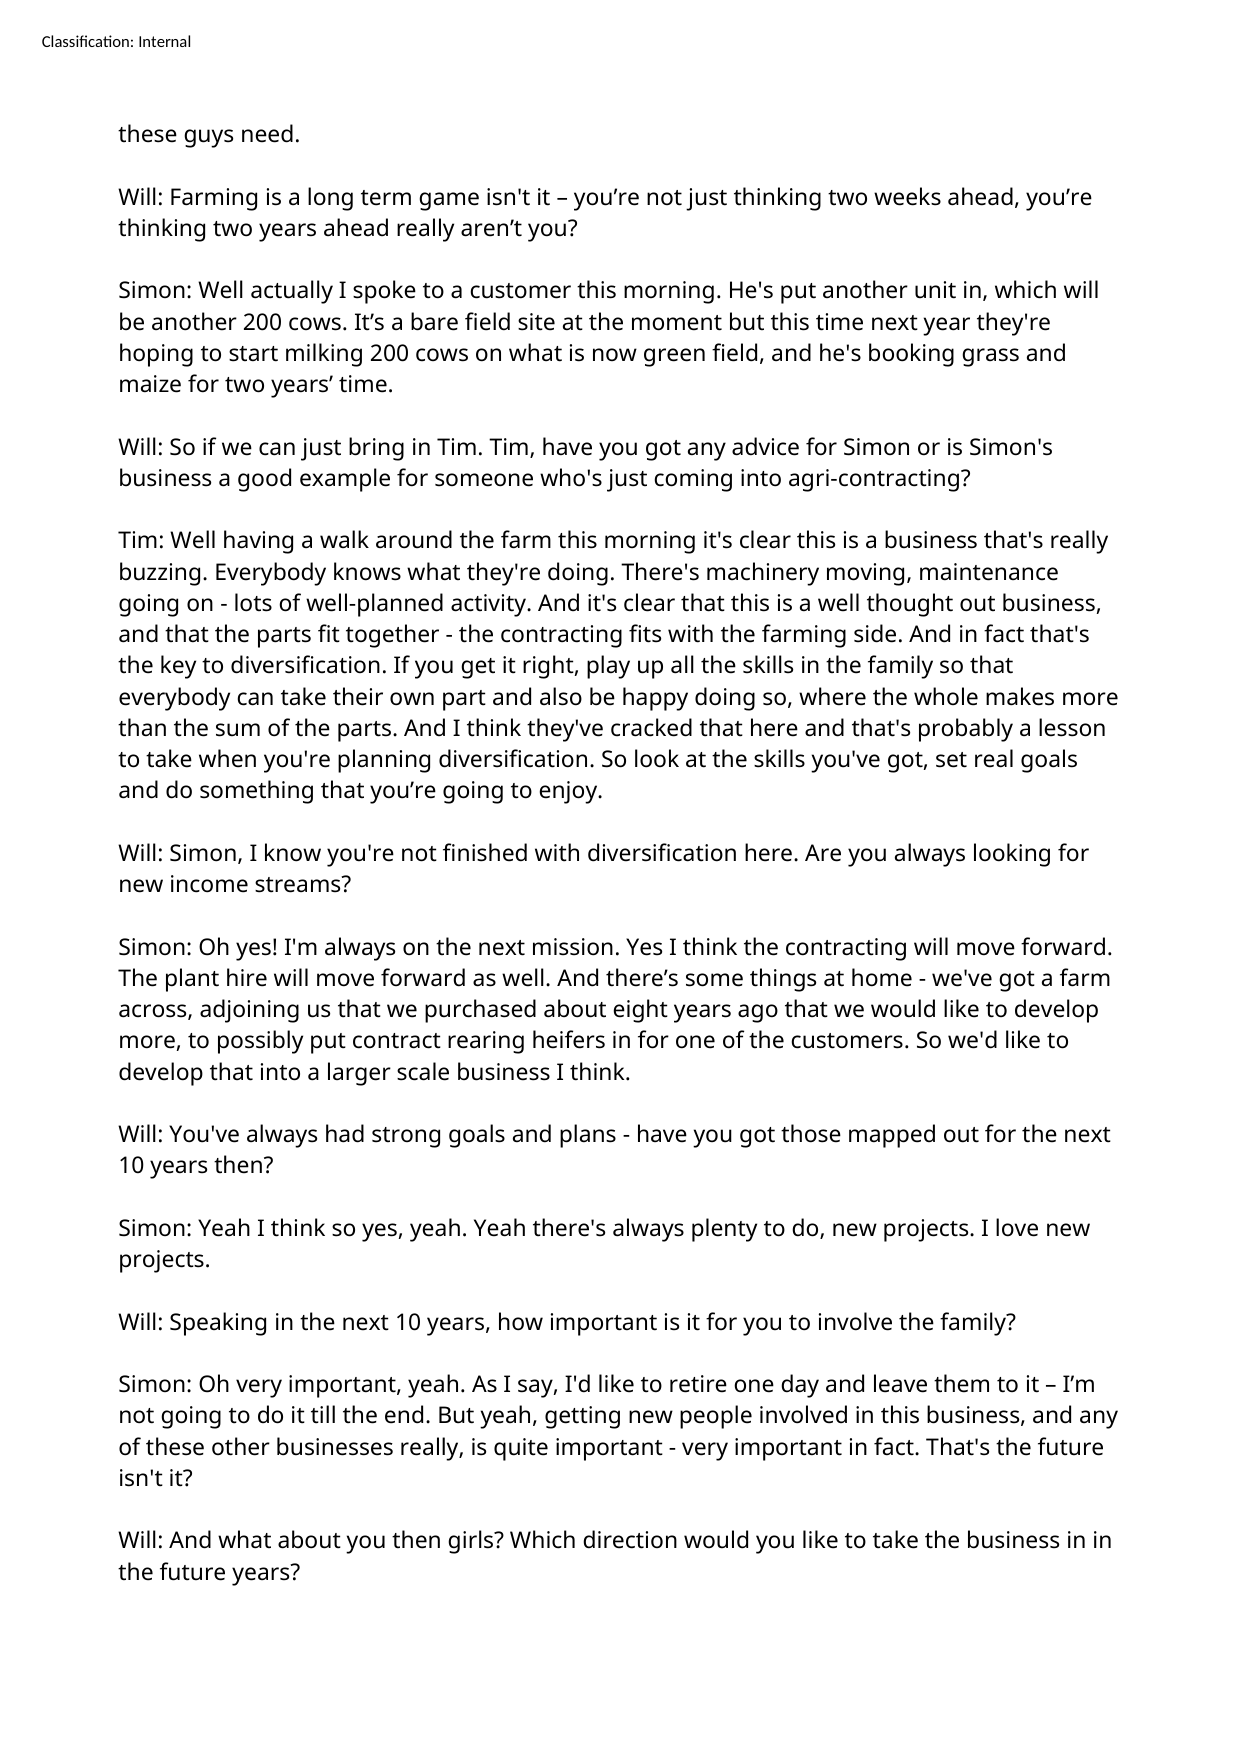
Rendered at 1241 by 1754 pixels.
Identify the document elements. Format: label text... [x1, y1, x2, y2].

text Simon: Yeah I think so yes, yeah. Yeah there's always plenty to do, new projects. I love new projects. [118, 1212, 1122, 1274]
text Simon: Well actually I spoke to a customer this morning. He's put another unit in, which will be another 200 cows. It’s a bare field site at the moment but this time next year they're hoping to start milking 200 cows on what is now green field, and he's booking grass and maize for two years’ time. [118, 274, 1122, 399]
text Will: So if we can just bring in Tim. Tim, have you got any advice for Simon or is Simon's business a good example for someone who's just coming into agri-contracting? [118, 431, 1122, 493]
text Simon: Oh yes! I'm always on the next mission. Yes I think the contracting will move forward. The plant hire will move forward as well. And there’s some things at home - we've got a farm across, adjoining us that we purchased about eight years ago that we would like to develop more, to possibly put contract rearing heifers in for one of the customers. So we'd like to develop that into a larger scale business I think. [118, 931, 1122, 1087]
text Will: You've always had strong goals and plans - have you got those mapped out for the next 10 years then? [118, 1118, 1122, 1181]
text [118, 118, 1122, 149]
text Simon: Oh very important, yeah. As I say, I'd like to retire one day and leave them to it – I’m not going to do it till the end. But yeah, getting new people involved in this business, and any of these other businesses really, is quite important - very important in fact. That's the future isn't it? [118, 1368, 1122, 1493]
text Will: And what about you then girls? Which direction would you like to take the business in in the future years? [118, 1524, 1122, 1587]
text Will: Speaking in the next 10 years, how important is it for you to involve the family? [118, 1306, 1122, 1337]
text Tim: Well having a walk around the farm this morning it's clear this is a business that's really buzzing. Everybody knows what they're doing. There's machinery moving, maintenance going on - lots of well-planned activity. And it's clear that this is a well thought out business, and that the parts fit together - the contracting fits with the farming side. And in fact that's the key to diversification. If you get it right, play up all the skills in the family so that everybody can take their own part and also be happy doing so, where the whole makes more than the sum of the parts. And I think they've cracked that here and that's probably a lesson to take when you're planning diversification. So look at the skills you've got, set real goals and do something that you’re going to enjoy. [118, 524, 1122, 806]
text Will: Farming is a long term game isn't it – you’re not just thinking two weeks ahead, you’re thinking two years ahead really aren’t you? [118, 181, 1122, 243]
text Will: Simon, I know you're not finished with diversification here. Are you always looking for new income streams? [118, 837, 1122, 899]
